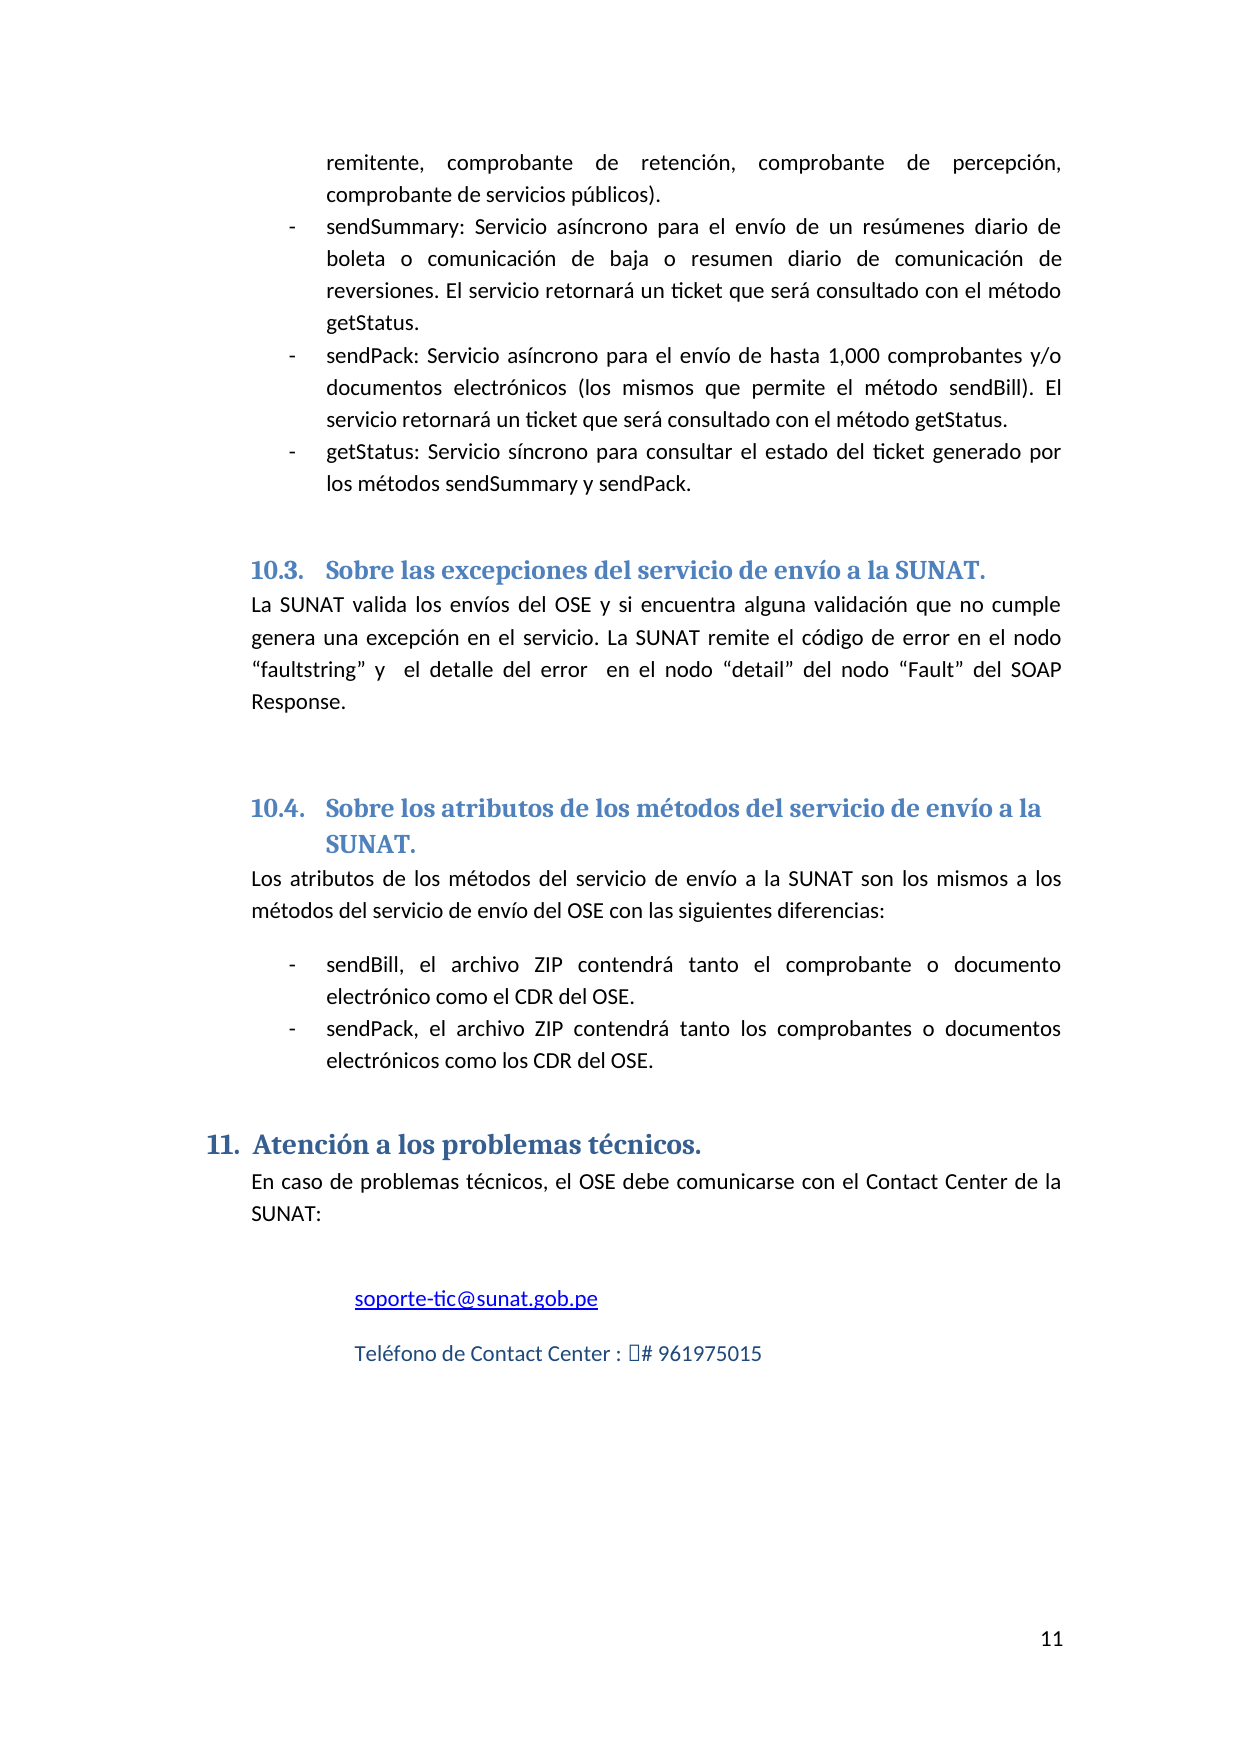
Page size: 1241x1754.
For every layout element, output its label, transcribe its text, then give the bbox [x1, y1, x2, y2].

text Los atributos de los métodos del servicio de envío a la SUNAT son los mismos a los métodos del servicio de envío del OSE con las siguientes diferencias: [251, 864, 1063, 925]
text Teléfono de Contact Center : # 961975015 [354, 1337, 1063, 1369]
subtitle Atención a los problemas técnicos. [207, 1128, 1063, 1162]
list sendBill, el archivo ZIP contendrá tanto el comprobante o documento electrónico como el CDR del OSE. [288, 950, 1063, 1010]
subtitle Sobre los atributos de los métodos del servicio de envío a la SUNAT. [251, 793, 1063, 860]
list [288, 148, 1063, 208]
list sendPack: Servicio asíncrono para el envío de hasta 1,000 comprobantes y/o documentos electrónicos (los mismos que permite el método sendBill). El servicio retornará un ticket que será consultado con el método getStatus. [288, 341, 1063, 433]
list sendSummary: Servicio asíncrono para el envío de un resúmenes diario de boleta o comunicación de baja o resumen diario de comunicación de reversiones. El servicio retornará un ticket que será consultado con el método getStatus. [288, 212, 1063, 337]
list getStatus: Servicio síncrono para consultar el estado del ticket generado por los métodos sendSummary y sendPack. [288, 437, 1063, 497]
text La SUNAT valida los envíos del OSE y si encuentra alguna validación que no cumple genera una excepción en el servicio. La SUNAT remite el código de error en el nodo “faultstring” y el detalle del error en el nodo “detail” del nodo “Fault” del SOAP Response. [251, 590, 1063, 715]
text soporte-tic@sunat.gob.pe [354, 1284, 1063, 1312]
list sendPack, el archivo ZIP contendrá tanto los comprobantes o documentos electrónicos como los CDR del OSE. [288, 1014, 1063, 1074]
list En caso de problemas técnicos, el OSE debe comunicarse con el Contact Center de la SUNAT: [251, 1167, 1063, 1227]
subtitle Sobre las excepciones del servicio de envío a la SUNAT. [251, 555, 1063, 586]
